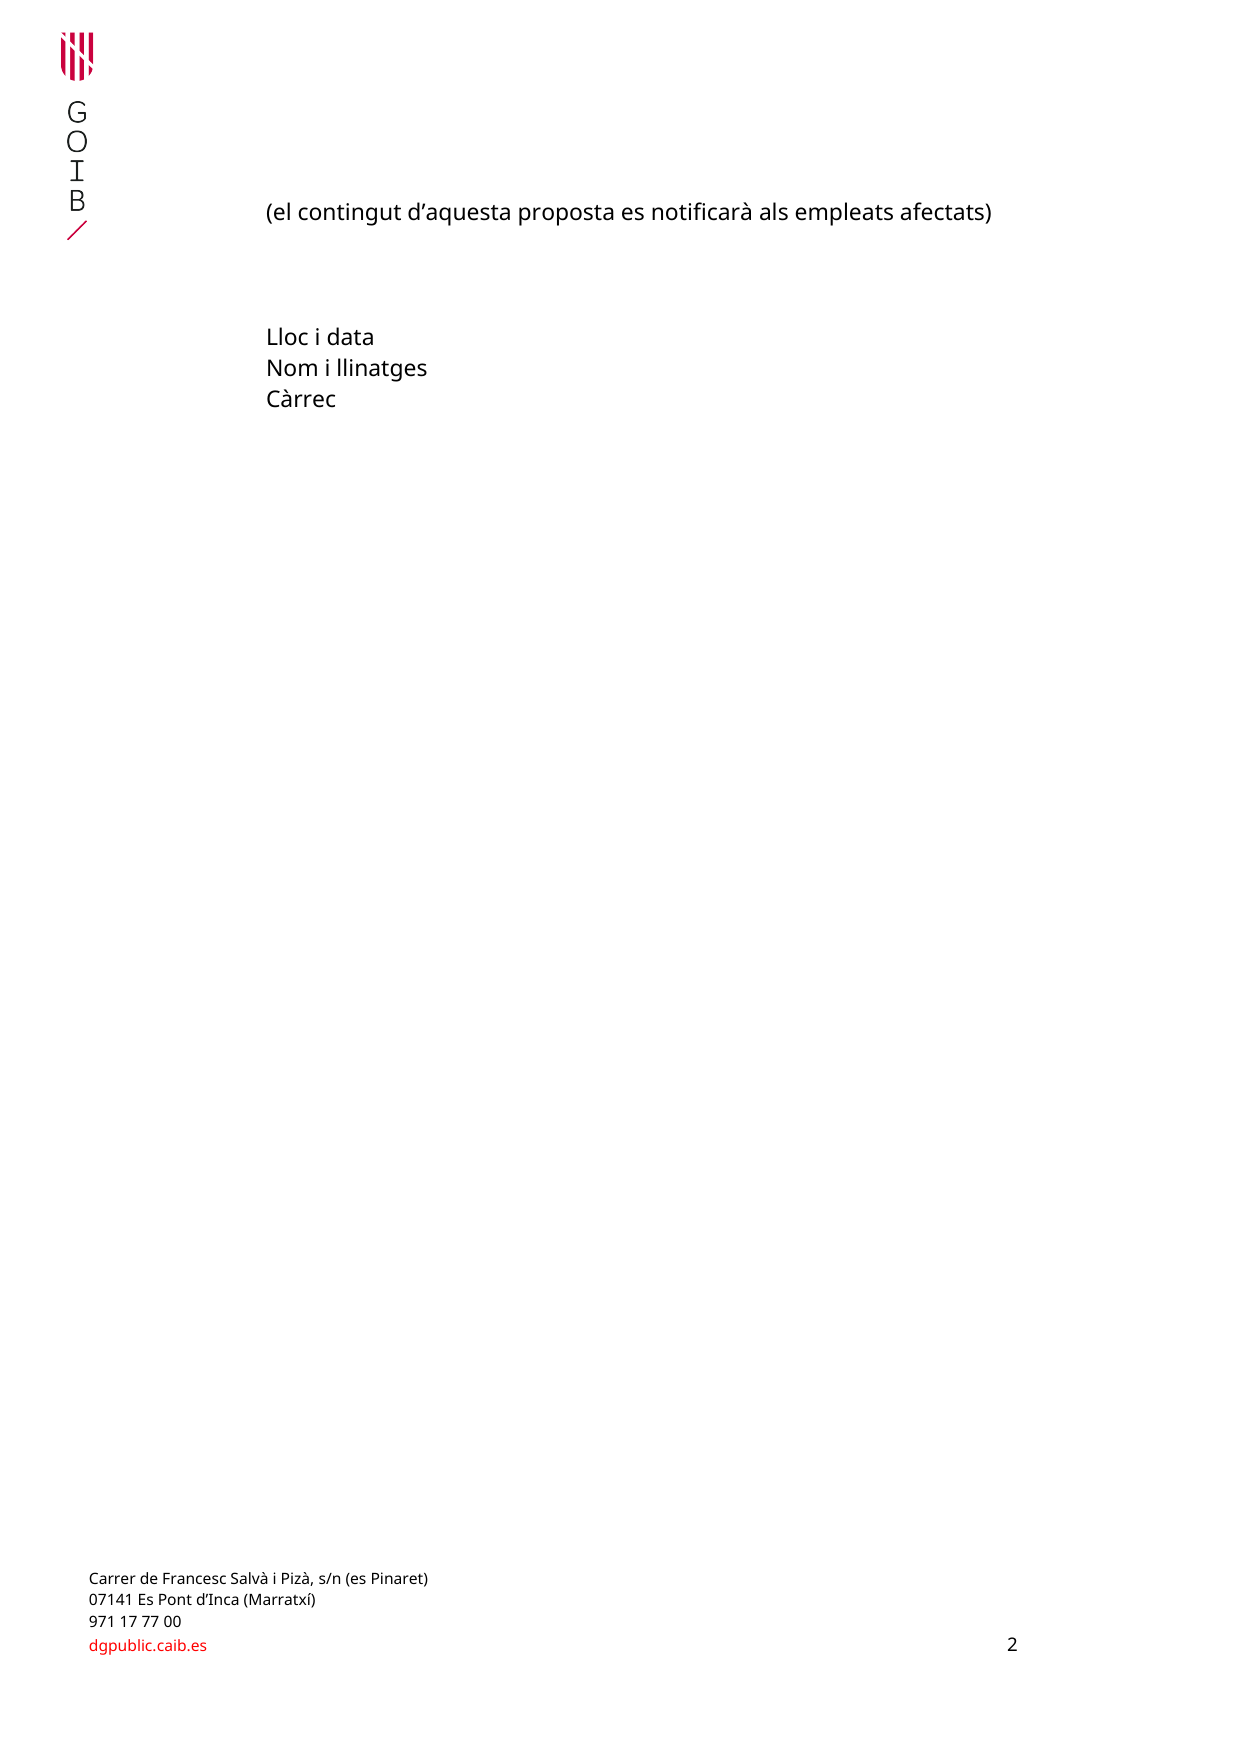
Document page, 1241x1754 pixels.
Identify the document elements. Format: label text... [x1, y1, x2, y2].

text Nom i llinatges [266, 352, 1152, 383]
picture [32, 10, 122, 271]
text Lloc i data [266, 320, 1152, 352]
text Càrrec [266, 383, 1152, 414]
text (el contingut d’aquesta proposta es notificarà als empleats afectats) [266, 195, 1152, 227]
